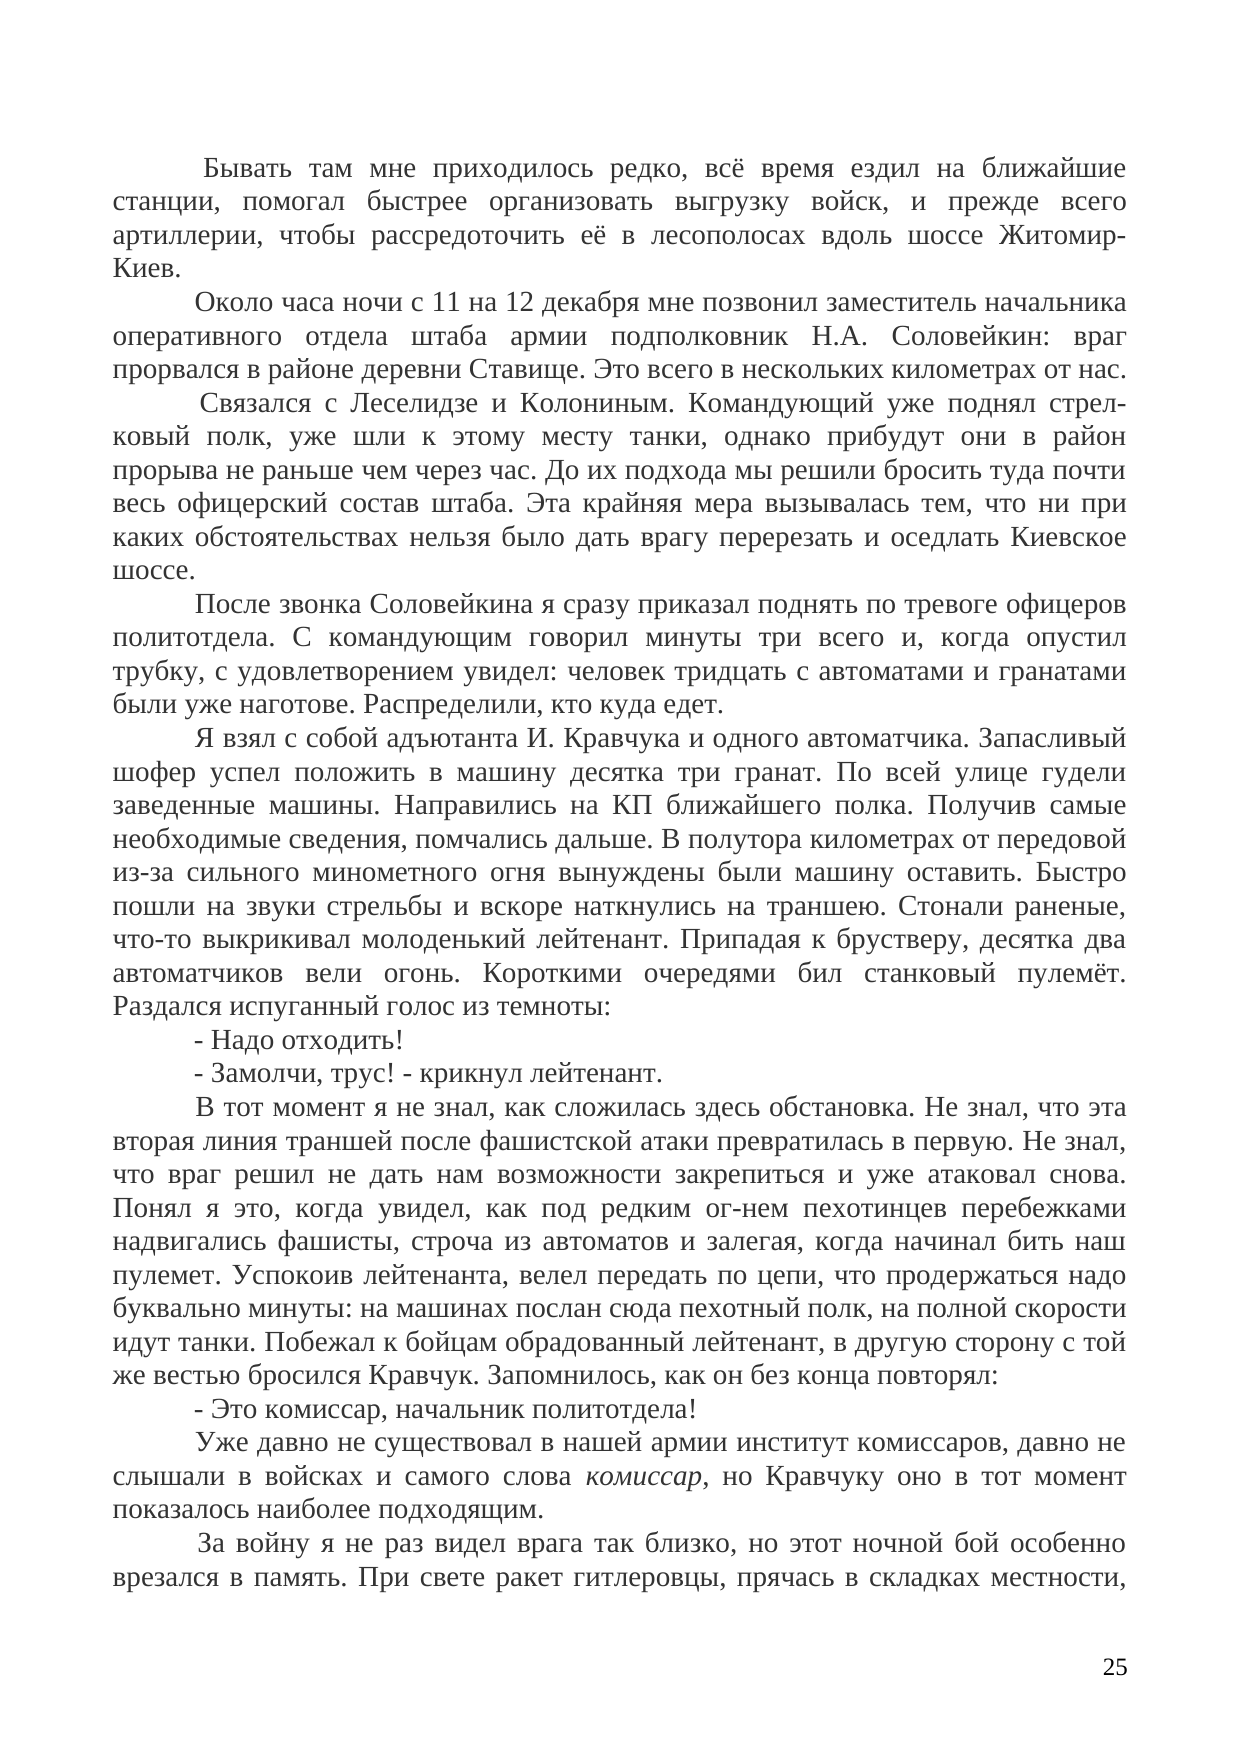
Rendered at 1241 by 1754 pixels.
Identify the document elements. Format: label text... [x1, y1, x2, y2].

text В тот момент я не знал, как сложилась здесь обстановка. Не знал, что эта вторая линия траншей после фашистской атаки превратилась в первую. Не знал, что враг решил не дать нам возможности закрепиться и уже атаковал снова. Понял я это, когда увидел, как под редким ог-нем пехотинцев перебежками надвигались фашисты, строча из автоматов и залегая, когда начинал бить наш пулемет. Успокоив лейтенанта, велел передать по цепи, что продержаться надо буквально минуты: на машинах послан сюда пехотный полк, на полной скорости идут танки. Побежал к бойцам обрадованный лейтенант, в другую сторону с той же вестью бросился Кравчук. Запомнилось, как он без конца повторял: [112, 1089, 1128, 1391]
text После звонка Соловейкина я сразу приказал поднять по тревоге офицеров политотдела. С командующим говорил минуты три всего и, когда опустил трубку, с удовлетворением увидел: человек тридцать с автоматами и гранатами были уже наготове. Распределили, кто куда едет. [112, 586, 1128, 720]
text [112, 1525, 1128, 1592]
text Около часа ночи с 11 на 12 декабря мне позвонил заместитель начальника оперативного отдела штаба армии подполковник Н.А. Соловейкин: враг прорвался в районе деревни Ставище. Это всего в нескольких километрах от нас. [112, 284, 1128, 385]
text Я взял с собой адъютанта И. Кравчука и одного автоматчика. Запасливый шофер успел положить в машину десятка три гранат. По всей улице гудели заведенные машины. Направились на КП ближайшего полка. Получив самые необходимые сведения, помчались дальше. В полутора километрах от передовой из-за сильного минометного огня вынуждены были машину оставить. Быстро пошли на звуки стрельбы и вскоре наткнулись на траншею. Стонали раненые, что-то выкрикивал молоденький лейтенант. Припадая к брустверу, десятка два автоматчиков вели огонь. Короткими очередями бил станковый пулемёт. Раздался испуганный голос из темноты: [112, 720, 1128, 1022]
text Бывать там мне приходилось редко, всё время ездил на ближайшие станции, помогал быстрее организовать выгрузку войск, и прежде всего артиллерии, чтобы рассредоточить её в лесополосах вдоль шоссе Житомир-Киев. [112, 150, 1128, 284]
text - Надо отходить! [112, 1022, 1128, 1056]
text - Замолчи, трус! - крикнул лейтенант. [112, 1056, 1128, 1089]
text Уже давно не существовал в нашей армии институт комиссаров, давно не слышали в войсках и самого слова комиссар, но Кравчуку оно в тот момент показалось наиболее подходящим. [112, 1424, 1128, 1525]
text - Это комиссар, начальник политотдела! [112, 1391, 1128, 1424]
text Связался с Леселидзе и Колониным. Командующий уже поднял стрел-ковый полк, уже шли к этому месту танки, однако прибудут они в район прорыва не раньше чем через час. До их подхода мы решили бросить туда почти весь офицерский состав штаба. Эта крайняя мера вызывалась тем, что ни при каких обстоятельствах нельзя было дать врагу перерезать и оседлать Киевское шоссе. [112, 385, 1128, 586]
